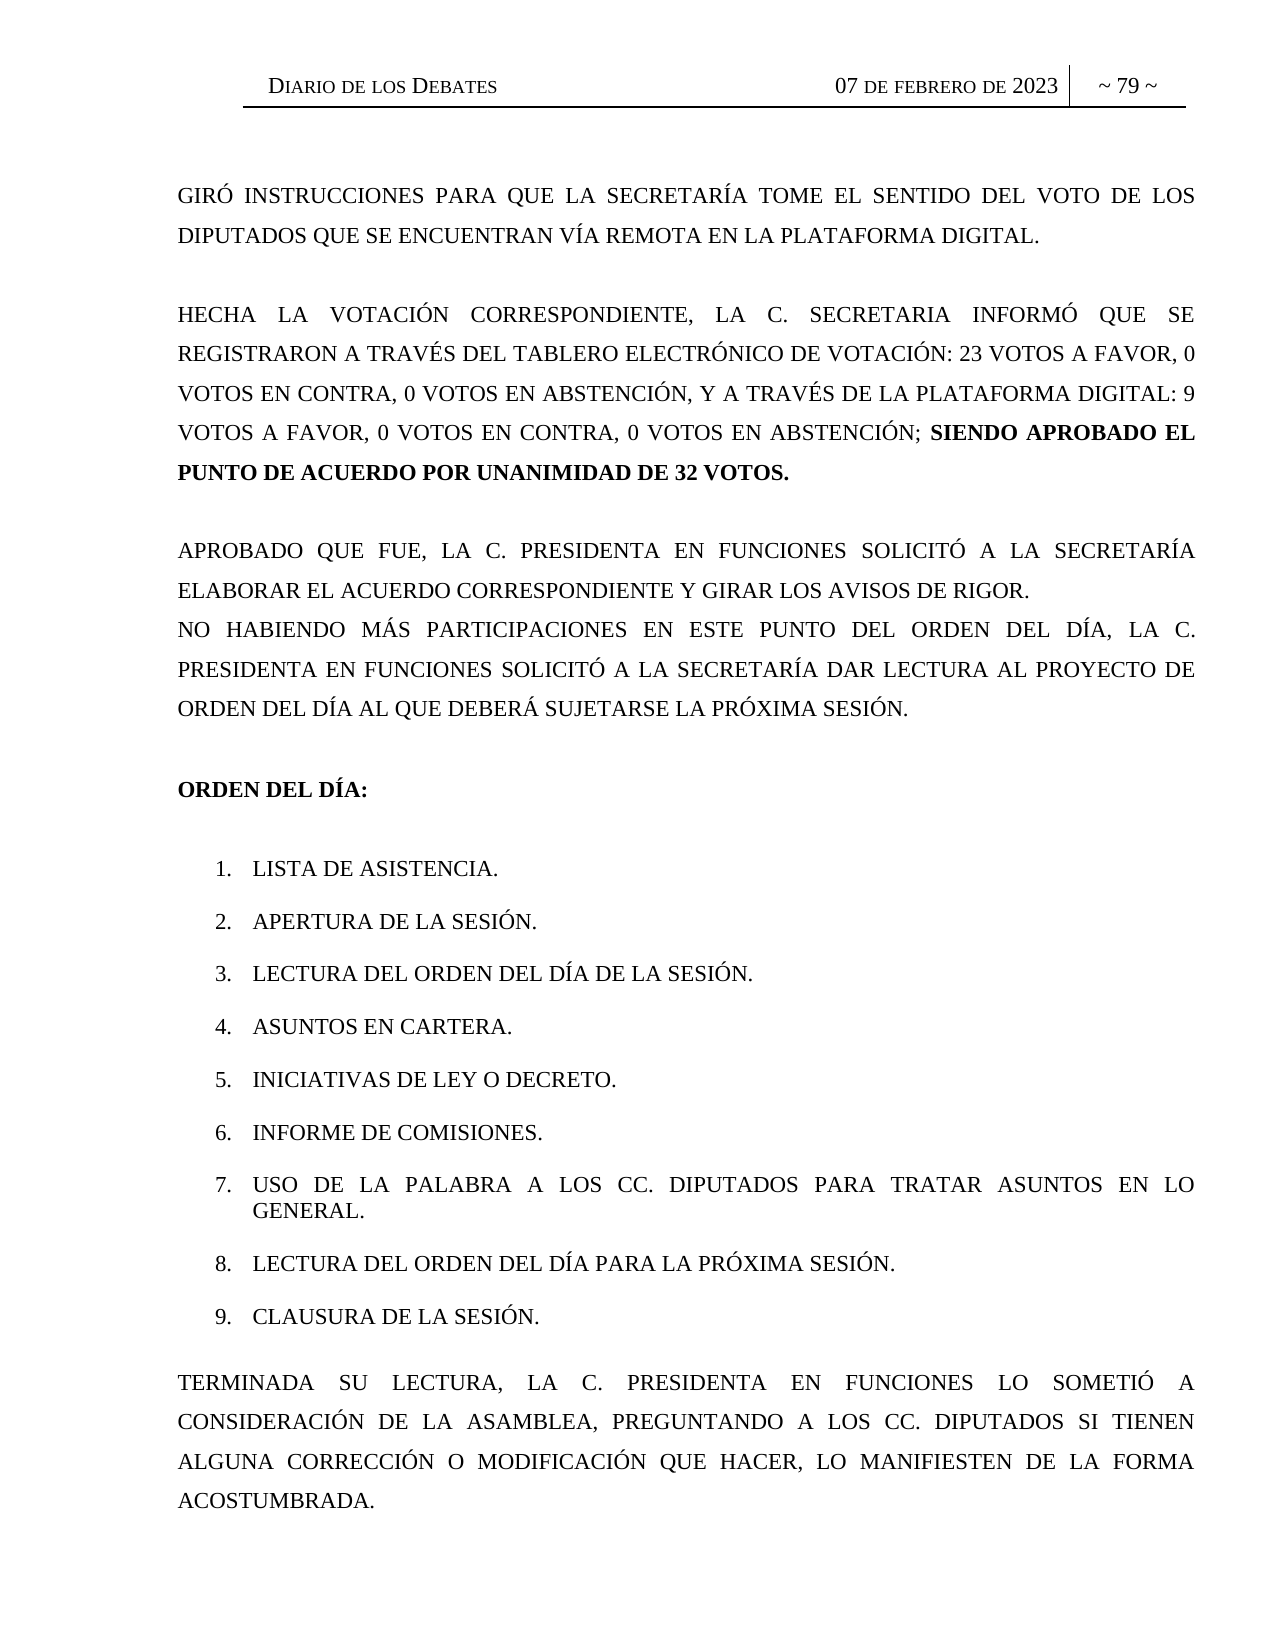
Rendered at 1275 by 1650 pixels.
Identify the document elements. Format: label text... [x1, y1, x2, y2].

list INICIATIVAS DE LEY O DECRETO. [215, 1066, 1196, 1092]
list INFORME DE COMISIONES. [215, 1118, 1196, 1145]
list ASUNTOS EN CARTERA. [215, 1013, 1196, 1039]
list LECTURA DEL ORDEN DEL DÍA DE LA SESIÓN. [215, 960, 1196, 987]
text HECHA LA VOTACIÓN CORRESPONDIENTE, LA C. SECRETARIA INFORMÓ QUE SE REGISTRARON A TRAVÉS DEL TABLERO ELECTRÓNICO DE VOTACIÓN: 23 VOTOS A FAVOR, 0 VOTOS EN CONTRA, 0 VOTOS EN ABSTENCIÓN, Y A TRAVÉS DE LA PLATAFORMA DIGITAL: 9 VOTOS A FAVOR, 0 VOTOS EN CONTRA, 0 VOTOS EN ABSTENCIÓN; SIENDO APROBADO EL PUNTO DE ACUERDO POR UNANIMIDAD DE 32 VOTOS. [177, 301, 1196, 485]
list CLAUSURA DE LA SESIÓN. [215, 1303, 1196, 1329]
list APERTURA DE LA SESIÓN. [215, 908, 1196, 934]
text TERMINADA SU LECTURA, LA C. PRESIDENTA EN FUNCIONES LO SOMETIÓ A CONSIDERACIÓN DE LA ASAMBLEA, PREGUNTANDO A LOS CC. DIPUTADOS SI TIENEN ALGUNA CORRECCIÓN O MODIFICACIÓN QUE HACER, LO MANIFIESTEN DE LA FORMA ACOSTUMBRADA. [177, 1369, 1196, 1514]
list USO DE LA PALABRA A LOS CC. DIPUTADOS PARA TRATAR ASUNTOS EN LO GENERAL. [215, 1171, 1196, 1224]
list LECTURA DEL ORDEN DEL DÍA PARA LA PRÓXIMA SESIÓN. [215, 1250, 1196, 1277]
text ORDEN DEL DÍA: [177, 776, 1196, 802]
text APROBADO QUE FUE, LA C. PRESIDENTA EN FUNCIONES SOLICITÓ A LA SECRETARÍA ELABORAR EL ACUERDO CORRESPONDIENTE Y GIRAR LOS AVISOS DE RIGOR. [177, 537, 1196, 603]
text NO HABIENDO MÁS PARTICIPACIONES EN ESTE PUNTO DEL ORDEN DEL DÍA, LA C. PRESIDENTA EN FUNCIONES SOLICITÓ A LA SECRETARÍA DAR LECTURA AL PROYECTO DE ORDEN DEL DÍA AL QUE DEBERÁ SUJETARSE LA PRÓXIMA SESIÓN. [177, 616, 1196, 722]
list LISTA DE ASISTENCIA. [215, 855, 1196, 881]
